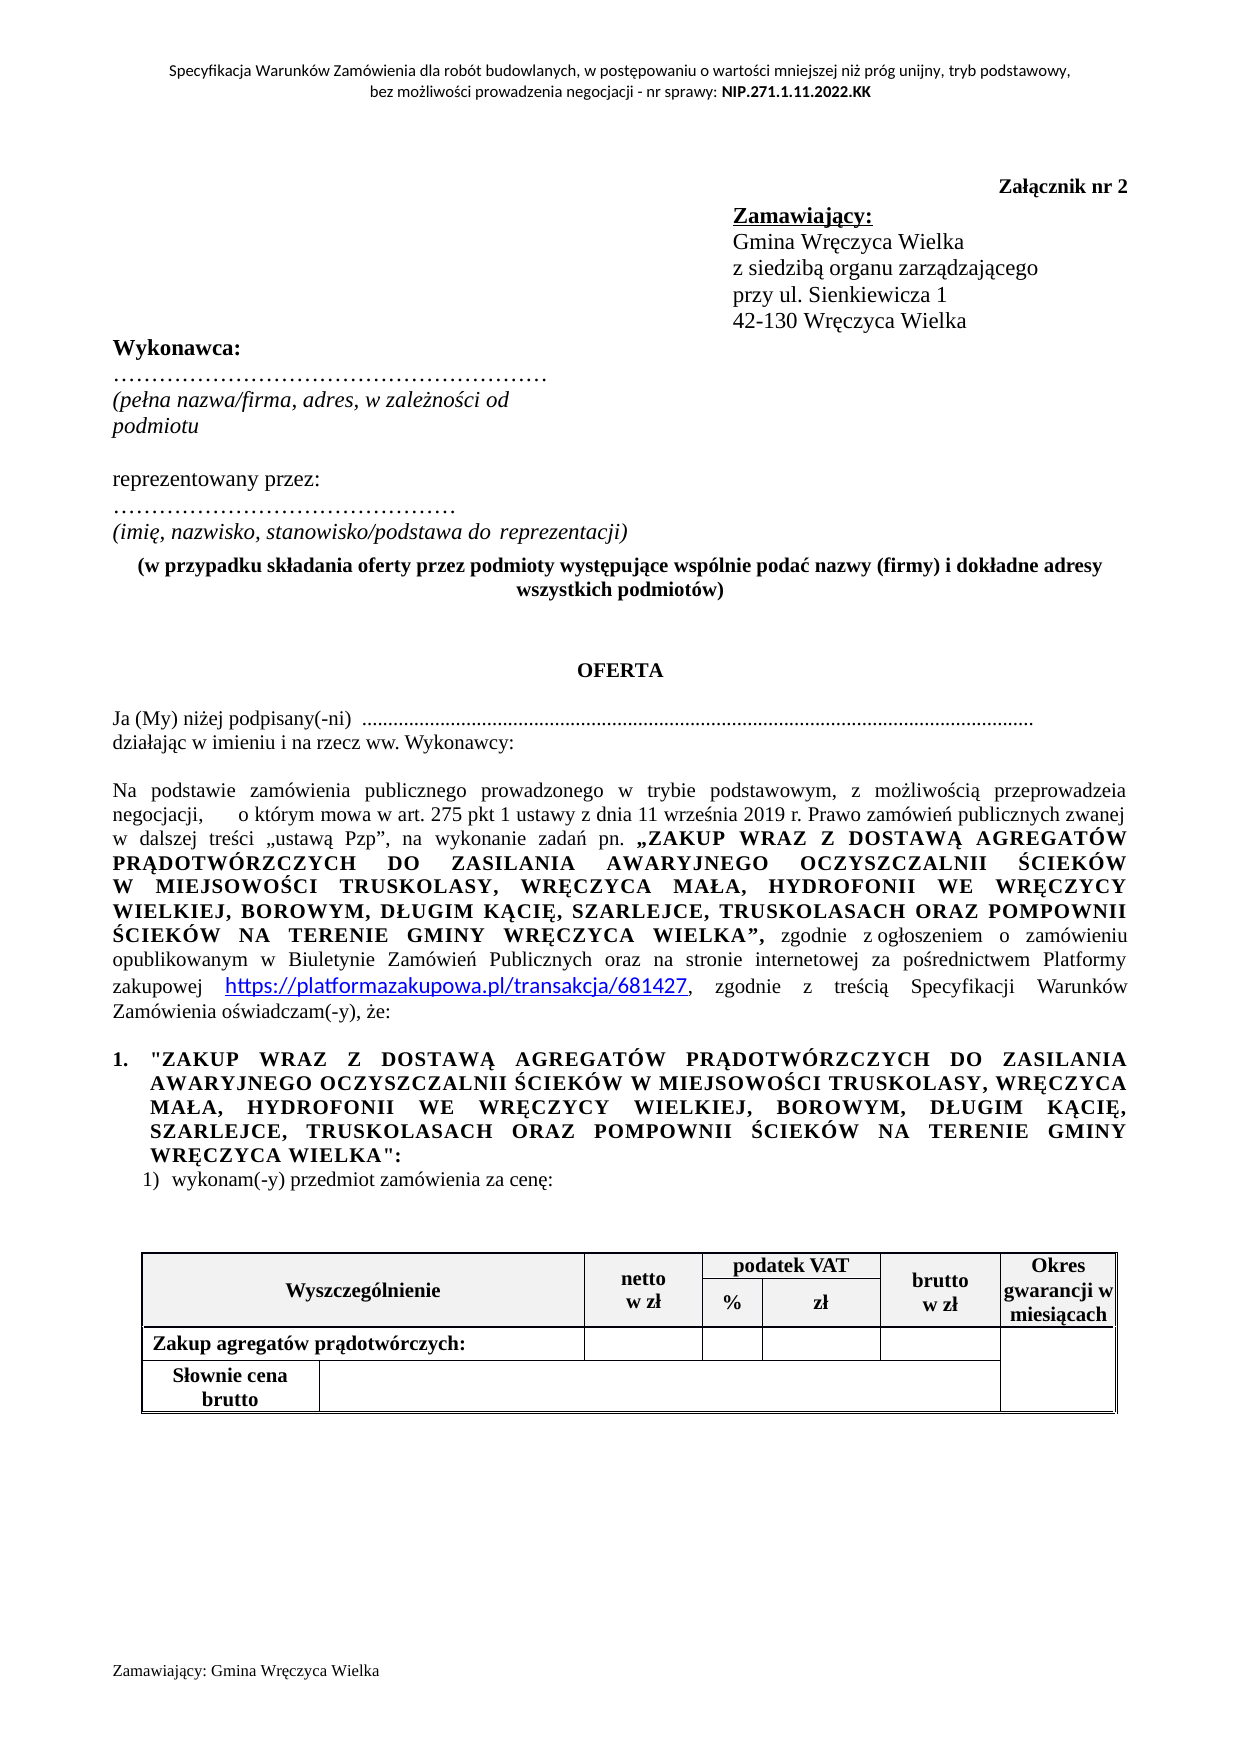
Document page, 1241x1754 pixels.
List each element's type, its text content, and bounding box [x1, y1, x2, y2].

table_header brutto w zł [881, 1254, 1000, 1326]
table_cell [585, 1328, 702, 1359]
table_cell [703, 1328, 762, 1359]
table_cell [763, 1328, 880, 1359]
text Zamawiający: [659, 202, 1128, 228]
list "Zakup wraz z dostawą agregatów prądotwórzczych do zasilania awaryjnego oczyszczalnIi ścieków w miejsowości truskolasy, wręczyca mała, hydrofoniI we wręczycy wielkiej, borowym, długim kącię, szarlejce, truskolasach oraz pompowniI ścieków na terenie gminy wręczyca wielka": [112, 1047, 1128, 1167]
table_cell zł [763, 1279, 880, 1326]
table_cell [1001, 1326, 1115, 1411]
list wykonam(-y) przedmiot zamówienia za cenę: [142, 1167, 1128, 1191]
table_cell % [703, 1279, 762, 1326]
subtitle Załącznik nr 2 [112, 174, 1128, 198]
table_header podatek VAT [703, 1254, 880, 1277]
table_header Okres gwarancji w miesiącach [1001, 1254, 1115, 1326]
text (w przypadku składania oferty przez podmioty występujące wspólnie podać nazwy (firmy) i dokładne adresy wszystkich podmiotów) [112, 553, 1128, 601]
text z siedzibą organu zarządzającego [733, 254, 1128, 281]
text (pełna nazwa/firma, adres, w zależności od podmiotu [112, 386, 581, 439]
text 42-130 Wręczyca Wielka [733, 307, 1128, 333]
text przy ul. Sienkiewicza 1 [733, 281, 1128, 307]
text Na podstawie zamówienia publicznego prowadzonego w trybie podstawowym, z możliwością przeprowadzeia negocjacji, o którym mowa w art. 275 pkt 1 ustawy z dnia 11 września 2019 r. Prawo zamówień publicznych zwanej w dalszej treści „ustawą Pzp”, na wykonanie zadań pn. „Zakup wraz z dostawą agregatów prądotwórzczych do zasilania awaryjnego oczyszczalnIi ścieków w miejsowości truskolasy, wręczyca mała, hydrofonIi we wręczycy wielkiej, borowym, długim kącię, szarlejce, truskolasach oraz pompowniI ścieków na terenie gminy wręczyca wielka”, zgodnie z ogłoszeniem o zamówieniu opublikowanym w Biuletynie Zamówień Publicznych oraz na stronie internetowej za pośrednictwem Platformy zakupowej https://platformazakupowa.pl/transakcja/681427, zgodnie z treścią Specyfikacji Warunków Zamówienia oświadczam(-y), że: [112, 778, 1128, 1023]
table_cell [320, 1361, 1000, 1411]
text ………………………………………………… [112, 360, 581, 386]
text reprezentowany przez: [112, 465, 1128, 492]
table_cell Słownie cena brutto [143, 1361, 319, 1411]
table_header netto w zł [585, 1254, 702, 1326]
table_cell [881, 1328, 1000, 1359]
text Gmina Wręczyca Wielka [733, 228, 1128, 254]
text Wykonawca: [112, 333, 1128, 360]
text ……………………………………… [112, 492, 507, 518]
text działając w imieniu i na rzecz ww. Wykonawcy: [112, 730, 1128, 754]
table_header Wyszczególnienie [143, 1254, 584, 1326]
text OFERTA [112, 658, 1128, 682]
text Ja (My) niżej podpisany(-ni) ................................................................................................................................. [112, 706, 1128, 730]
text (imię, nazwisko, stanowisko/podstawa do reprezentacji) [112, 518, 640, 544]
table_cell Zakup agregatów prądotwórczych: [143, 1328, 584, 1359]
